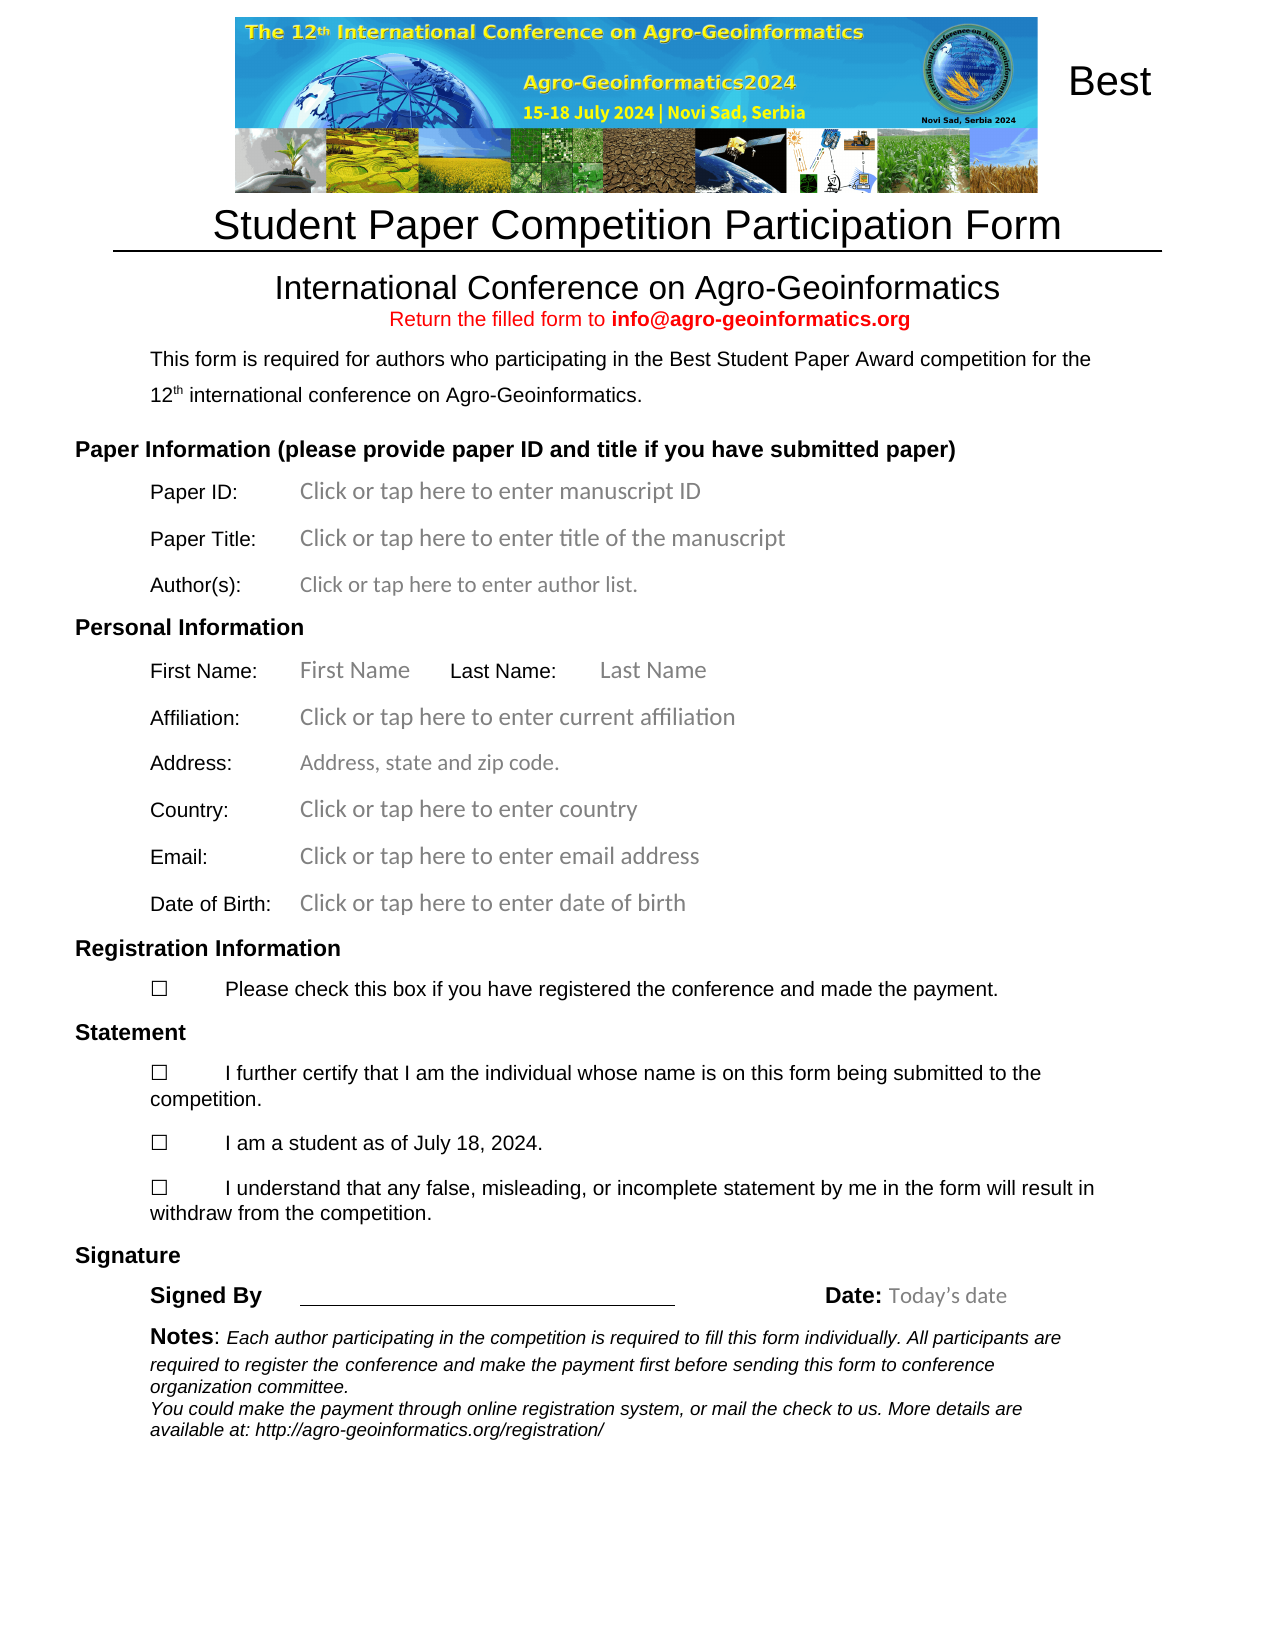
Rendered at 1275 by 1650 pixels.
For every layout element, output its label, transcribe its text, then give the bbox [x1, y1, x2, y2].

text Paper Title: [150, 522, 1125, 553]
text I am a student as of July 18, 2024. [150, 1128, 1125, 1156]
text Best Student Paper Competition Participation Form [112, 56, 1162, 252]
text This form is required for authors who participating in the Best Student Paper Award competition for the 12th international conference on Agro-Geoinformatics. [150, 347, 1110, 407]
text Affiliation: [150, 701, 1125, 732]
picture [234, 17, 1038, 193]
text I understand that any false, misleading, or incomplete statement by me in the form will result in withdraw from the competition. [150, 1173, 1125, 1225]
text I further certify that I am the individual whose name is on this form being submitted to the competition. [150, 1058, 1125, 1111]
text Return the filled form to info@agro-geoinformatics.org [150, 307, 1150, 331]
text Please check this box if you have registered the conference and made the payment. [150, 974, 1125, 1002]
text Paper Information (please provide paper ID and title if you have submitted paper) [75, 436, 1200, 462]
text Address: [150, 748, 1125, 776]
text Email: [150, 840, 1125, 871]
text Paper ID: [150, 475, 1125, 506]
text Personal Information [75, 614, 1200, 641]
text International Conference on Agro-Geoinformatics [150, 268, 1125, 307]
text Signed By Date: [75, 1281, 1200, 1309]
text You could make the payment through online registration system, or mail the check to us. More details are available at: http://agro-geoinformatics.org/registration/ [150, 1397, 1068, 1441]
text Registration Information [75, 934, 1200, 961]
text Signature [75, 1242, 1200, 1268]
text First Name: Last Name: [150, 654, 1125, 684]
text Author(s): [150, 570, 1125, 598]
text Country: [150, 793, 1125, 823]
text Statement [75, 1019, 1200, 1045]
text Notes: Each author participating in the competition is required to fill this form individually. All participants are required to register the conference and make the payment first before sending this form to conference organization committee. [150, 1323, 1099, 1397]
text Date of Birth: [150, 887, 1125, 918]
